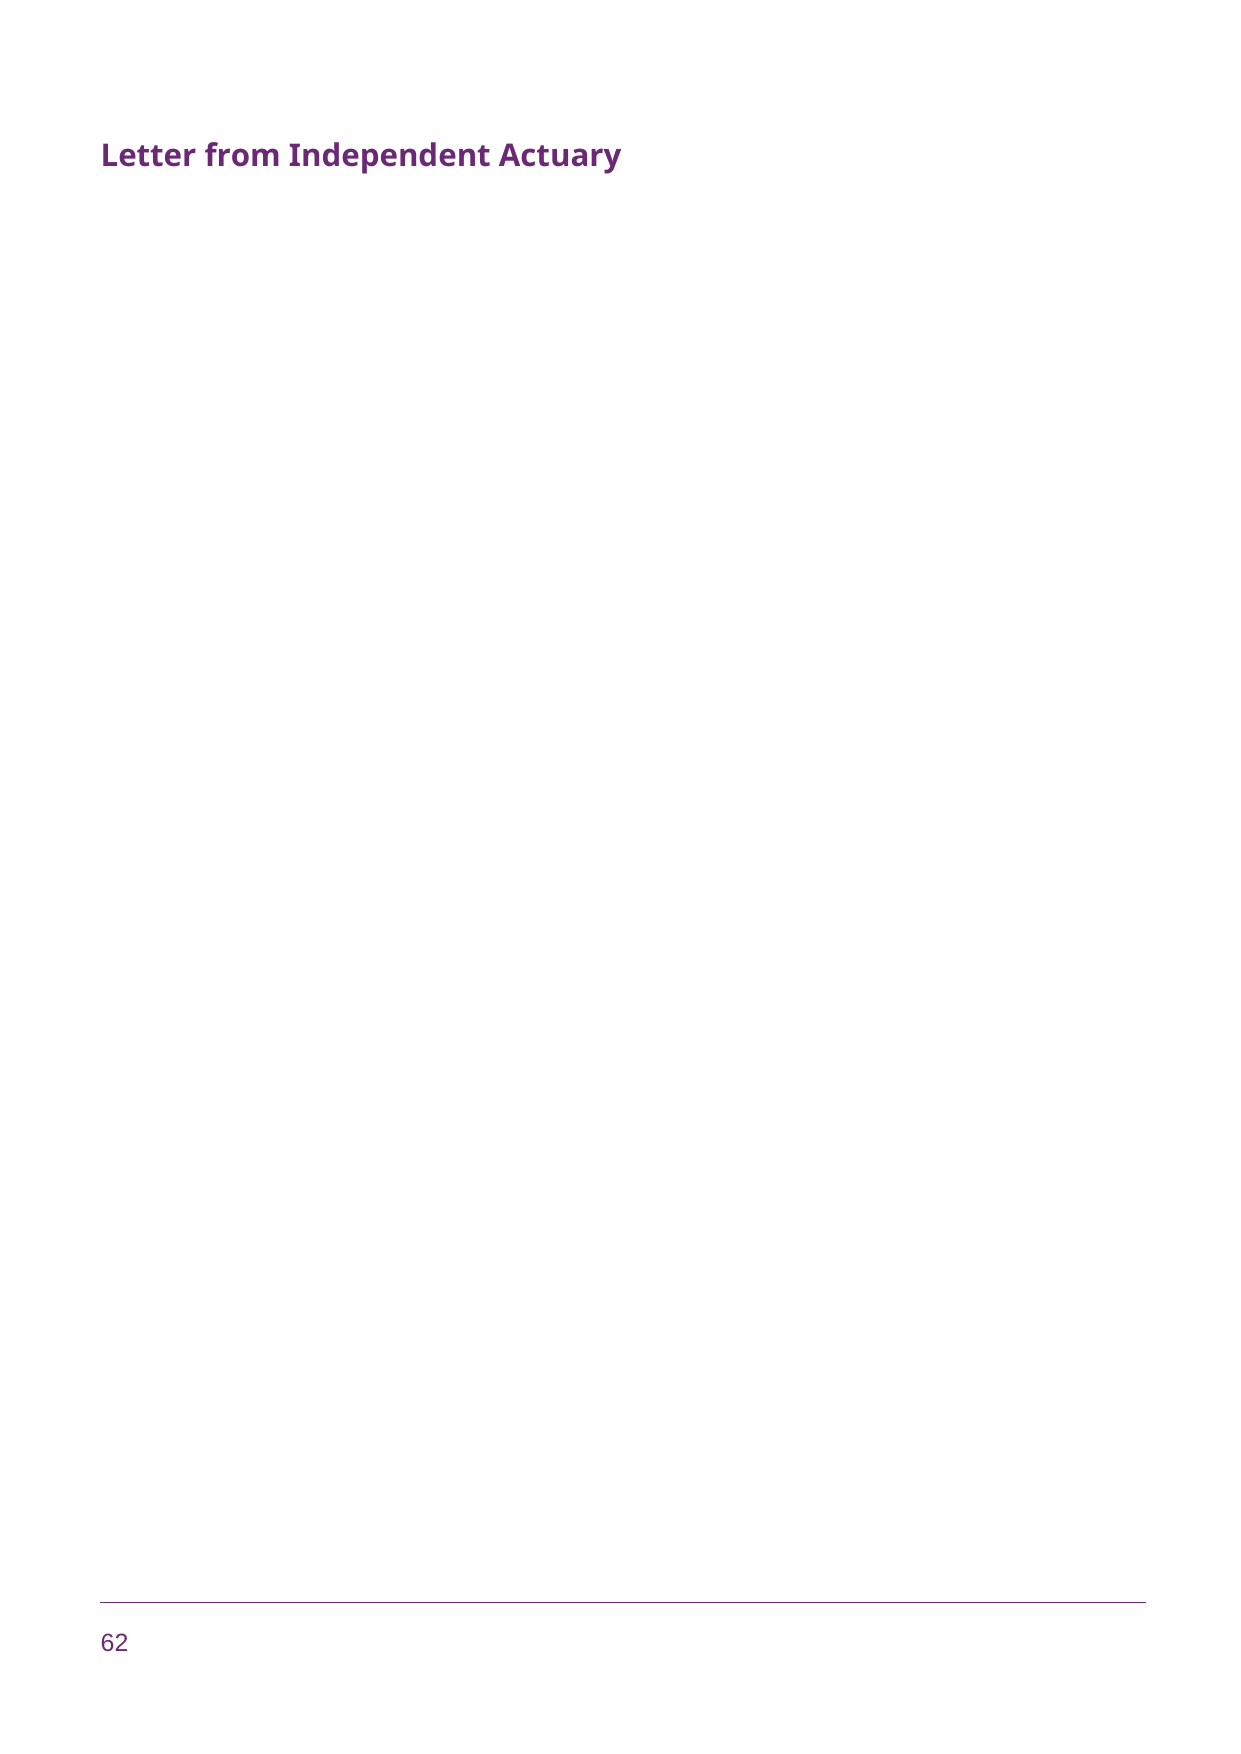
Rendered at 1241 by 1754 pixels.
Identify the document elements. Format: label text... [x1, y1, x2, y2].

subtitle Letter from Independent Actuary [100, 133, 1146, 176]
